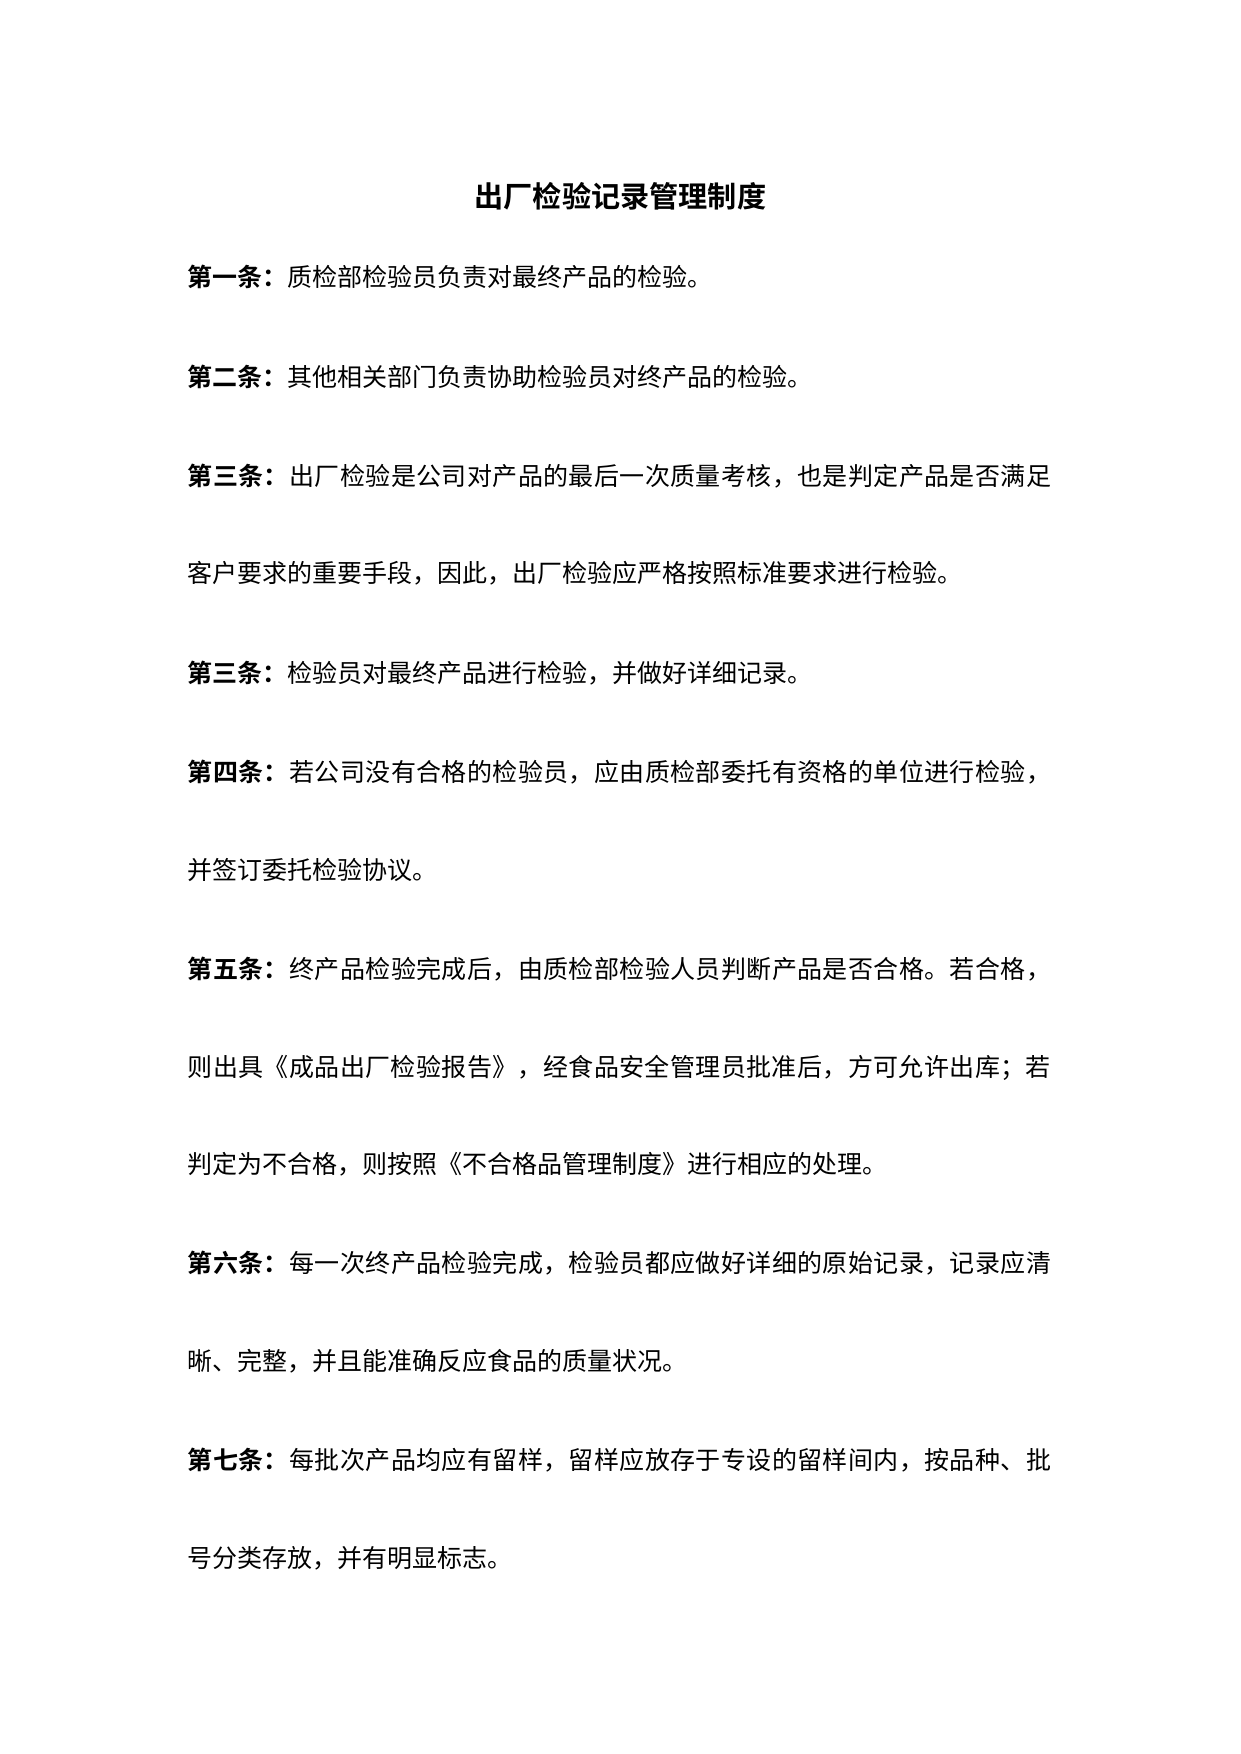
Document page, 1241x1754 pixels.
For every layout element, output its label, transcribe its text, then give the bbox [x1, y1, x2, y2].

text 出厂检验记录管理制度 [187, 162, 1053, 227]
text 第二条：其他相关部门负责协助检验员对终产品的检验。 [187, 343, 1053, 408]
text 第三条：出厂检验是公司对产品的最后一次质量考核，也是判定产品是否满足客户要求的重要手段，因此，出厂检验应严格按照标准要求进行检验。 [187, 442, 1053, 604]
text 第五条：终产品检验完成后，由质检部检验人员判断产品是否合格。若合格，则出具《成品出厂检验报告》，经食品安全管理员批准后，方可允许出库；若判定为不合格，则按照《不合格品管理制度》进行相应的处理。 [187, 935, 1053, 1195]
text 第三条：检验员对最终产品进行检验，并做好详细记录。 [187, 639, 1053, 704]
text 第七条：每批次产品均应有留样，留样应放存于专设的留样间内，按品种、批号分类存放，并有明显标志。 [187, 1426, 1053, 1589]
text 第四条：若公司没有合格的检验员，应由质检部委托有资格的单位进行检验，并签订委托检验协议。 [187, 738, 1053, 901]
text 第一条：质检部检验员负责对最终产品的检验。 [187, 243, 1053, 308]
text 第六条：每一次终产品检验完成，检验员都应做好详细的原始记录，记录应清晰、完整，并且能准确反应食品的质量状况。 [187, 1229, 1053, 1392]
